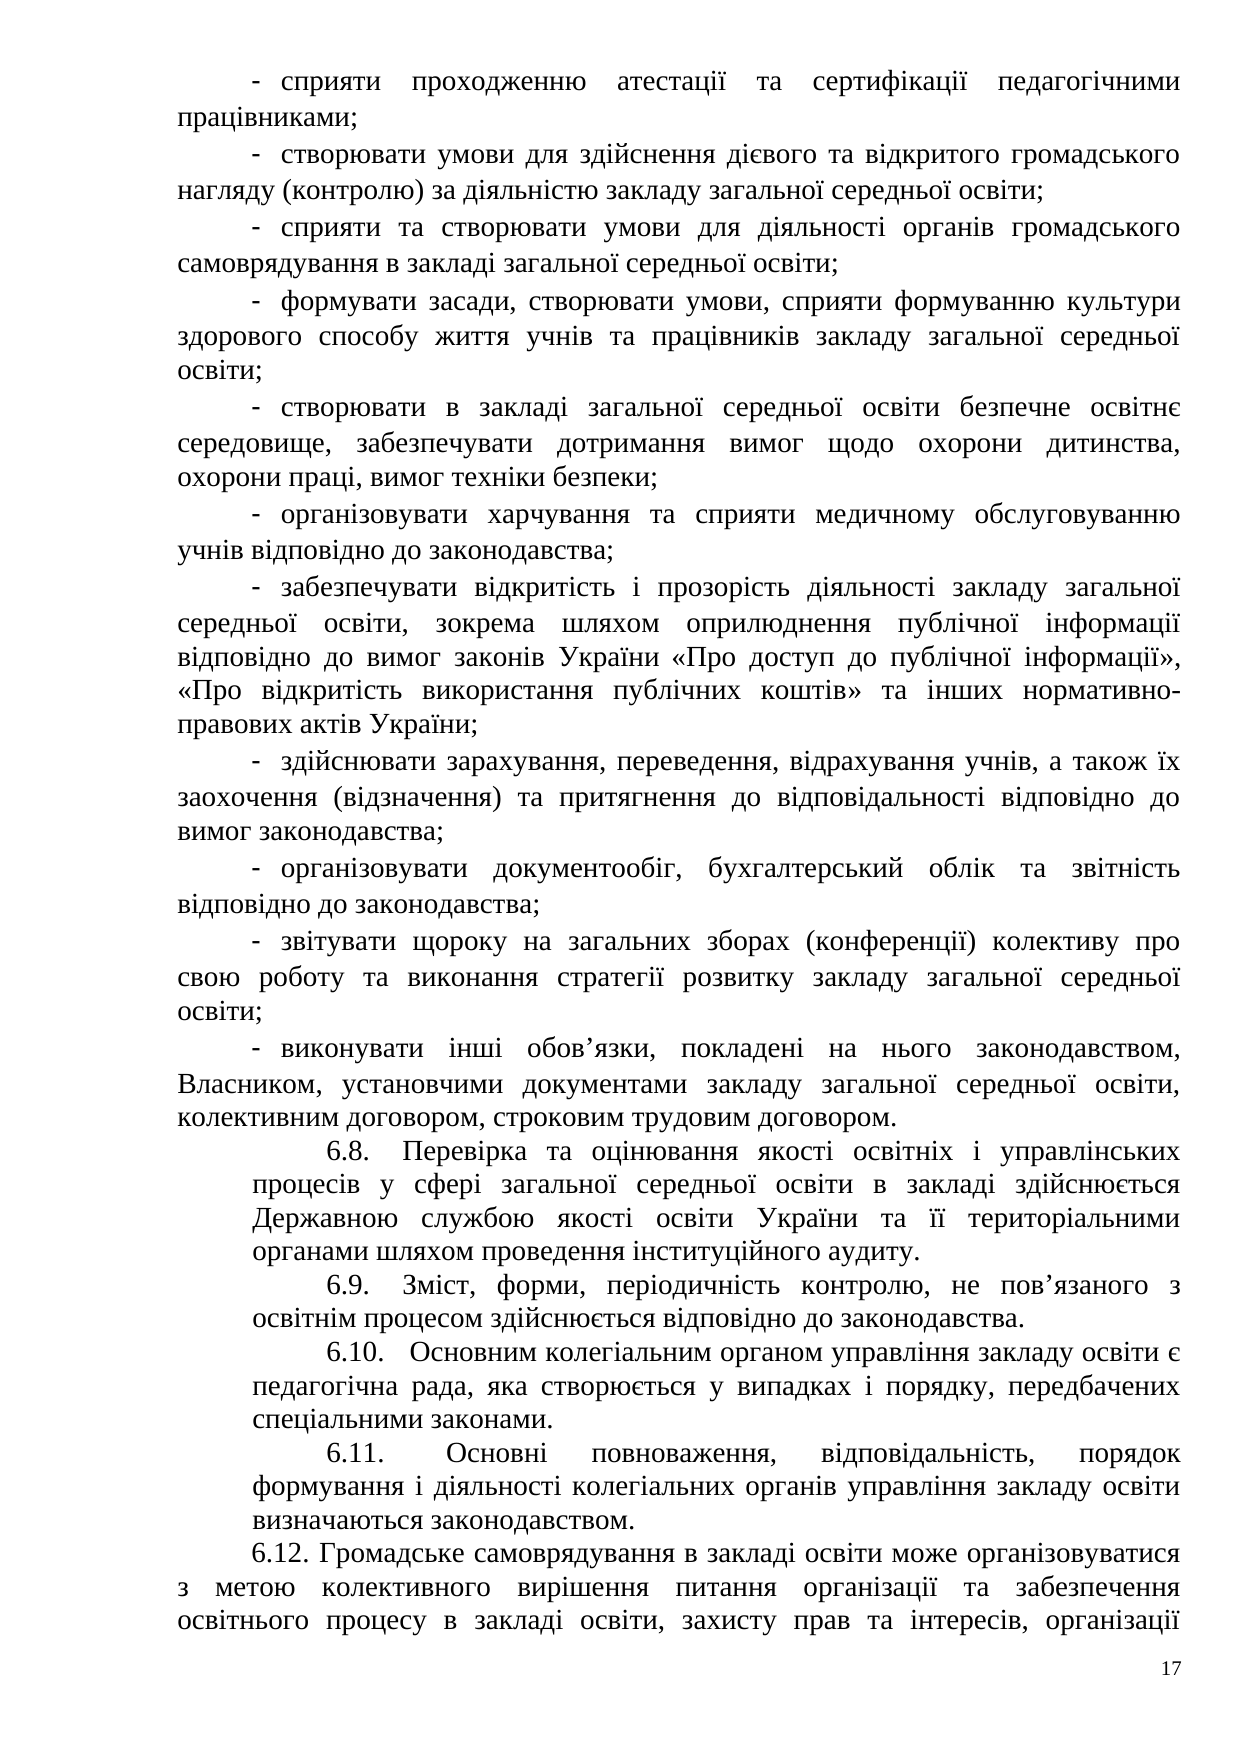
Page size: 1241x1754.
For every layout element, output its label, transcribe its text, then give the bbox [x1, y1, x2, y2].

list виконувати інші обов’язки, покладені на нього законодавством, Власником, установчими документами закладу загальної середньої освіти, колективним договором, строковим трудовим договором. [177, 1026, 1181, 1133]
list Основні повноваження, відповідальність, порядок формування і діяльності колегіальних органів управління закладу освіти визначаються законодавством. [252, 1435, 1181, 1535]
list Основним колегіальним органом управління закладу освіти є педагогічна рада, яка створюється у випадках і порядку, передбачених спеціальними законами. [252, 1334, 1181, 1435]
list створювати умови для здійснення дієвого та відкритого громадського нагляду (контролю) за діяльністю закладу загальної середньої освіти; [177, 132, 1181, 206]
list формувати засади, створювати умови, сприяти формуванню культури здорового способу життя учнів та працівників закладу загальної середньої освіти; [177, 279, 1181, 386]
list організовувати документообіг, бухгалтерський облік та звітність відповідно до законодавства; [177, 846, 1181, 919]
list Зміст, форми, періодичність контролю, не пов’язаного з освітнім процесом здійснюється відповідно до законодавства. [252, 1267, 1181, 1334]
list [177, 1535, 1181, 1636]
list звітувати щороку на загальних зборах (конференції) колективу про свою роботу та виконання стратегії розвитку закладу загальної середньої освіти; [177, 919, 1181, 1026]
list сприяти та створювати умови для діяльності органів громадського самоврядування в закладі загальної середньої освіти; [177, 206, 1181, 279]
list Перевірка та оцінювання якості освітніх і управлінських процесів у сфері загальної середньої освіти в закладі здійснюється Державною службою якості освіти України та її територіальними органами шляхом проведення інституційного аудиту. [252, 1133, 1181, 1267]
list сприяти проходженню атестації та сертифікації педагогічними працівниками; [177, 59, 1181, 132]
list забезпечувати відкритість і прозорість діяльності закладу загальної середньої освіти, зокрема шляхом оприлюднення публічної інформації відповідно до вимог законів України «Про доступ до публічної інформації», «Про відкритість використання публічних коштів» та інших нормативно-правових актів України; [177, 566, 1181, 739]
list організовувати харчування та сприяти медичному обслуговуванню учнів відповідно до законодавства; [177, 492, 1181, 566]
list створювати в закладі загальної середньої освіти безпечне освітнє середовище, забезпечувати дотримання вимог щодо охорони дитинства, охорони праці, вимог техніки безпеки; [177, 386, 1181, 492]
list здійснювати зарахування, переведення, відрахування учнів, а також їх заохочення (відзначення) та притягнення до відповідальності відповідно до вимог законодавства; [177, 739, 1181, 846]
